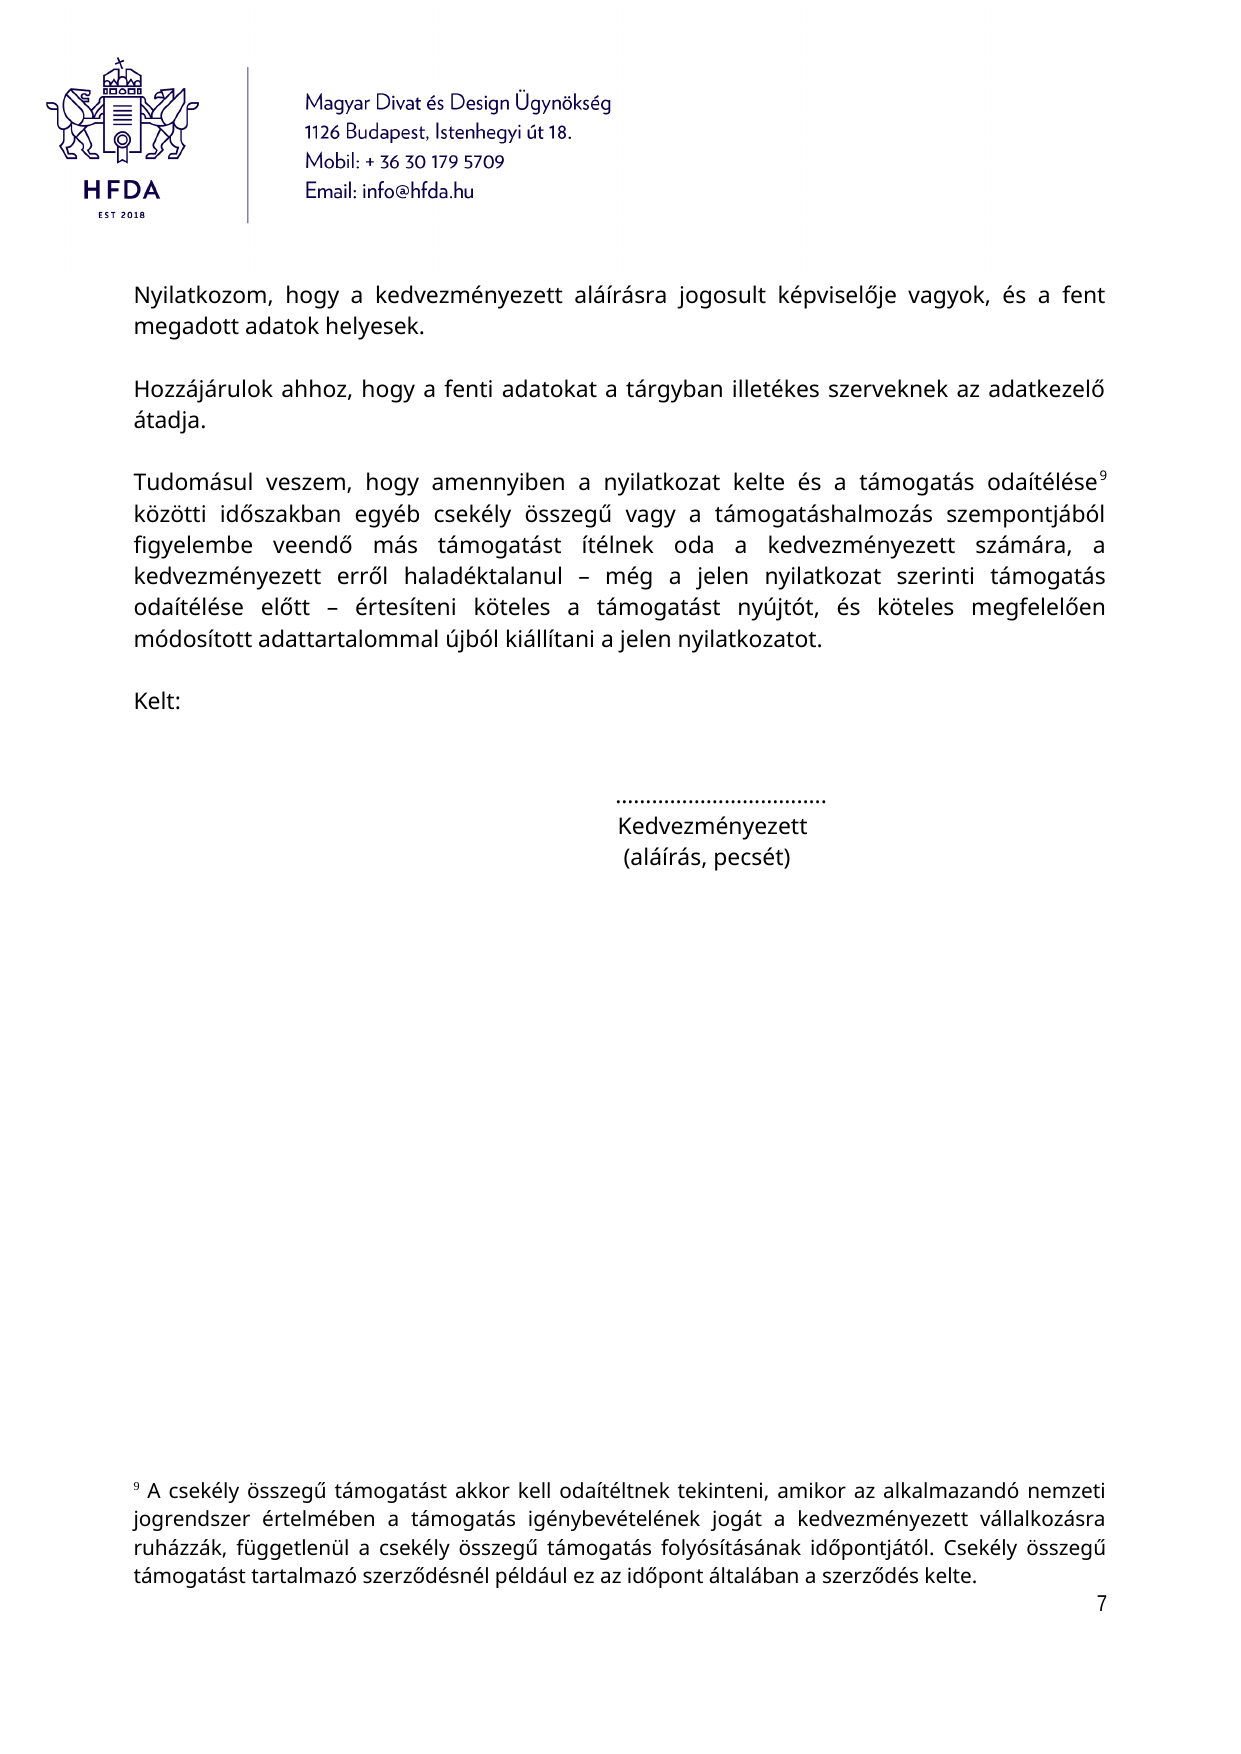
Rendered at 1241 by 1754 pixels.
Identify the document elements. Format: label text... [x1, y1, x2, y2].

text (aláírás, pecsét) [576, 841, 1107, 873]
text Kelt: [133, 685, 1107, 716]
text …………………………….. [133, 779, 1107, 810]
text Tudomásul veszem, hogy amennyiben a nyilatkozat kelte és a támogatás odaítélése közötti időszakban egyéb csekély összegű vagy a támogatáshalmozás szempontjából figyelembe veendő más támogatást ítélnek oda a kedvezményezett számára, a kedvezményezett erről haladéktalanul – még a jelen nyilatkozat szerinti támogatás odaítélése előtt – értesíteni köteles a támogatást nyújtót, és köteles megfelelően módosított adattartalommal újból kiállítani a jelen nyilatkozatot. [133, 466, 1107, 654]
text Nyilatkozom, hogy a kedvezményezett aláírásra jogosult képviselője vagyok, és a fent megadott adatok helyesek. [133, 279, 1107, 341]
text Hozzájárulok ahhoz, hogy a fenti adatokat a tárgyban illetékes szerveknek az adatkezelő átadja. [133, 373, 1107, 435]
text Kedvezményezett [133, 810, 1107, 841]
picture [0, 7, 1126, 279]
